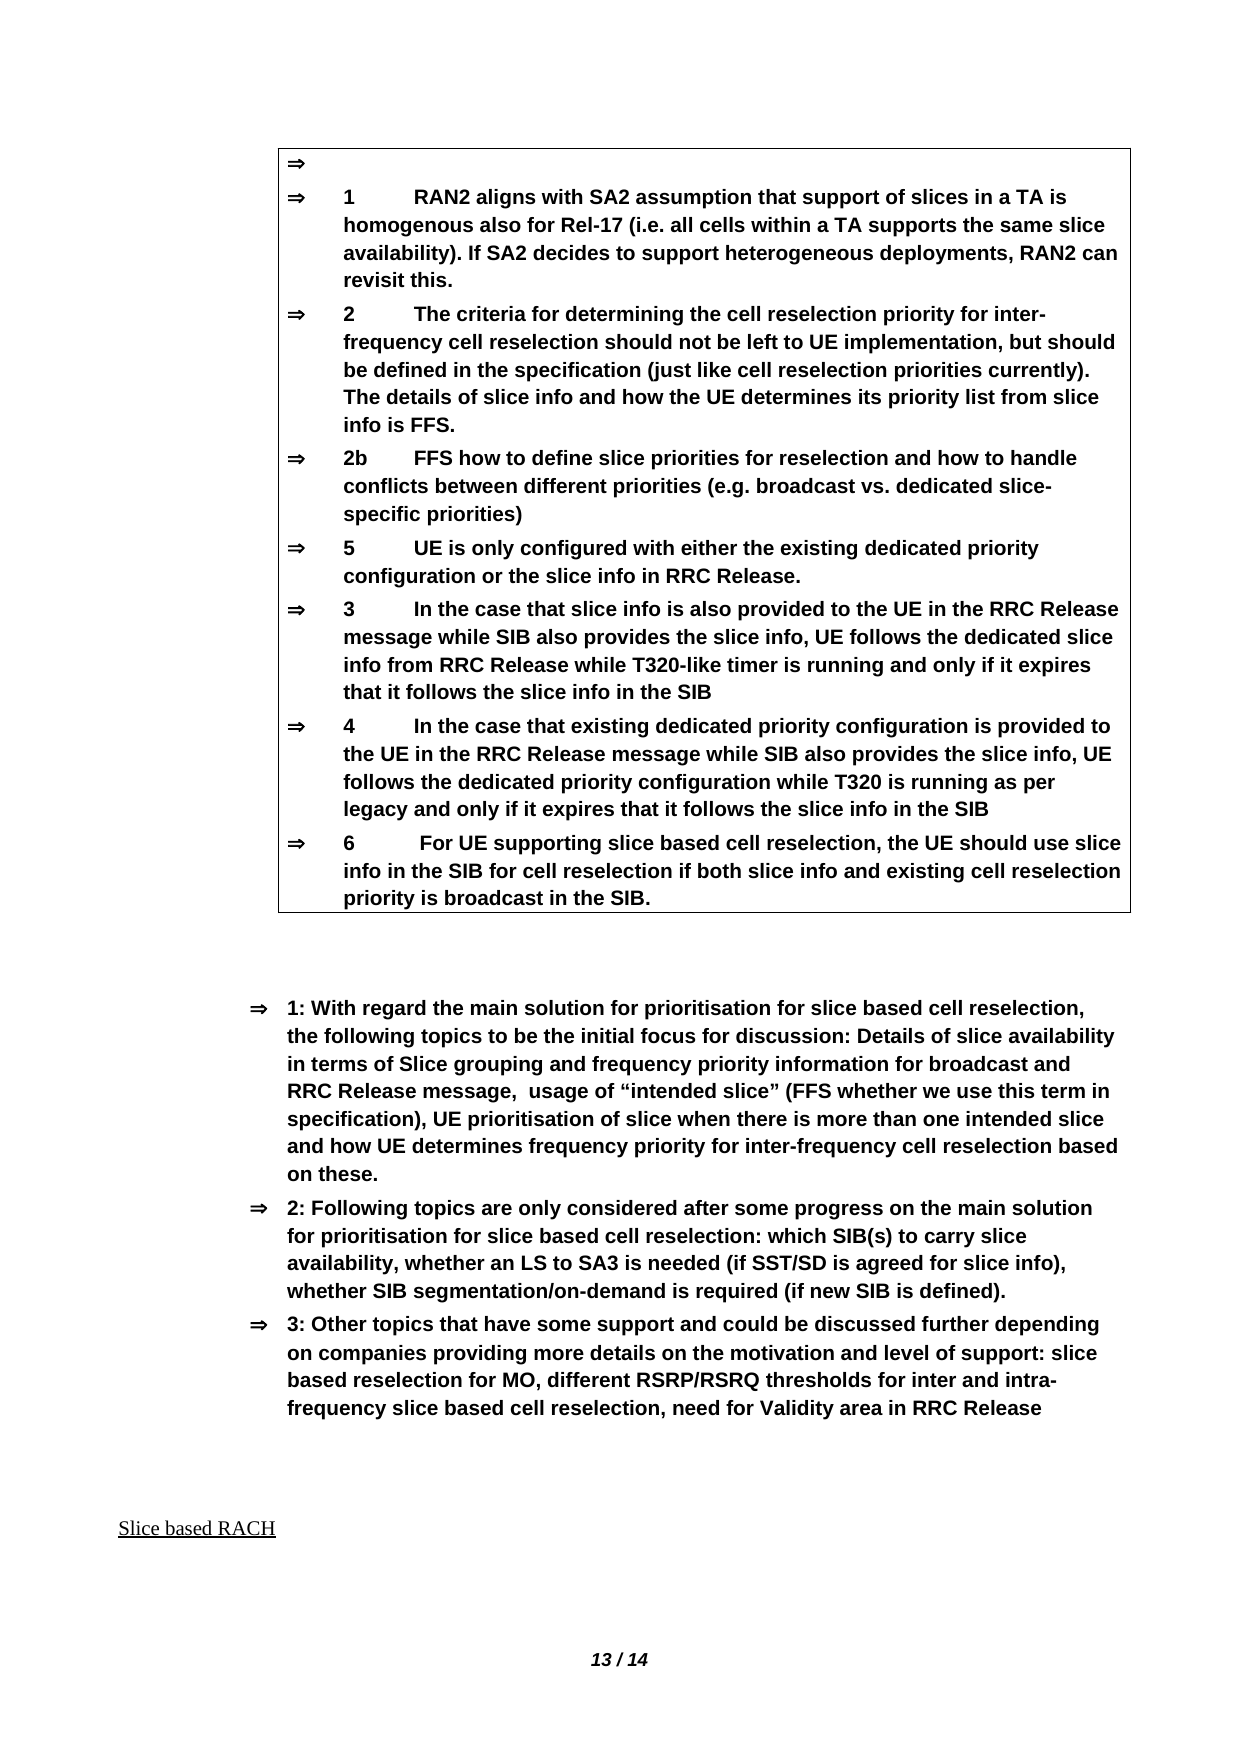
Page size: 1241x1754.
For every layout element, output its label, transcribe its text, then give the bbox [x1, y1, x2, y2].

text 5 UE is only configured with either the existing dedicated priority configuration or the slice info in RRC Release. [279, 532, 1130, 587]
text 1: With regard the main solution for prioritisation for slice based cell reselection, the following topics to be the initial focus for discussion: Details of slice availability in terms of Slice grouping and frequency priority information for broadcast and RRC Release message, usage of “intended slice” (FFS whether we use this term in specification), UE prioritisation of slice when there is more than one intended slice and how UE determines frequency priority for inter-frequency cell reselection based on these. [249, 996, 1122, 1186]
text 3 In the case that slice info is also provided to the UE in the RRC Release message while SIB also provides the slice info, UE follows the dedicated slice info from RRC Release while T320-like timer is running and only if it expires that it follows the slice info in the SIB [279, 594, 1130, 704]
text 1 RAN2 aligns with SA2 assumption that support of slices in a TA is homogenous also for Rel-17 (i.e. all cells within a TA supports the same slice availability). If SA2 decides to support heterogeneous deployments, RAN2 can revisit this. [279, 182, 1130, 292]
text 3: Other topics that have some support and could be discussed further depending on companies providing more details on the motivation and level of support: slice based reselection for MO, different RSRP/RSRQ thresholds for inter and intra-frequency slice based cell reselection, need for Validity area in RRC Release [249, 1312, 1122, 1419]
text 6 For UE supporting slice based cell reselection, the UE should use slice info in the SIB for cell reselection if both slice info and existing cell reselection priority is broadcast in the SIB. [279, 828, 1130, 912]
text 4 In the case that existing dedicated priority configuration is provided to the UE in the RRC Release message while SIB also provides the slice info, UE follows the dedicated priority configuration while T320 is running as per legacy and only if it expires that it follows the slice info in the SIB [279, 711, 1130, 821]
text 2 The criteria for determining the cell reselection priority for inter-frequency cell reselection should not be left to UE implementation, but should be defined in the specification (just like cell reselection priorities currently). The details of slice info and how the UE determines its priority list from slice info is FFS. [279, 299, 1130, 436]
text 2b FFS how to define slice priorities for reselection and how to handle conflicts between different priorities (e.g. broadcast vs. dedicated slice-specific priorities) [279, 443, 1130, 526]
text Slice based RACH [118, 1516, 1122, 1539]
text 2: Following topics are only considered after some progress on the main solution for prioritisation for slice based cell reselection: which SIB(s) to carry slice availability, whether an LS to SA3 is needed (if SST/SD is agreed for slice info), whether SIB segmentation/on-demand is required (if new SIB is defined). [249, 1196, 1122, 1302]
